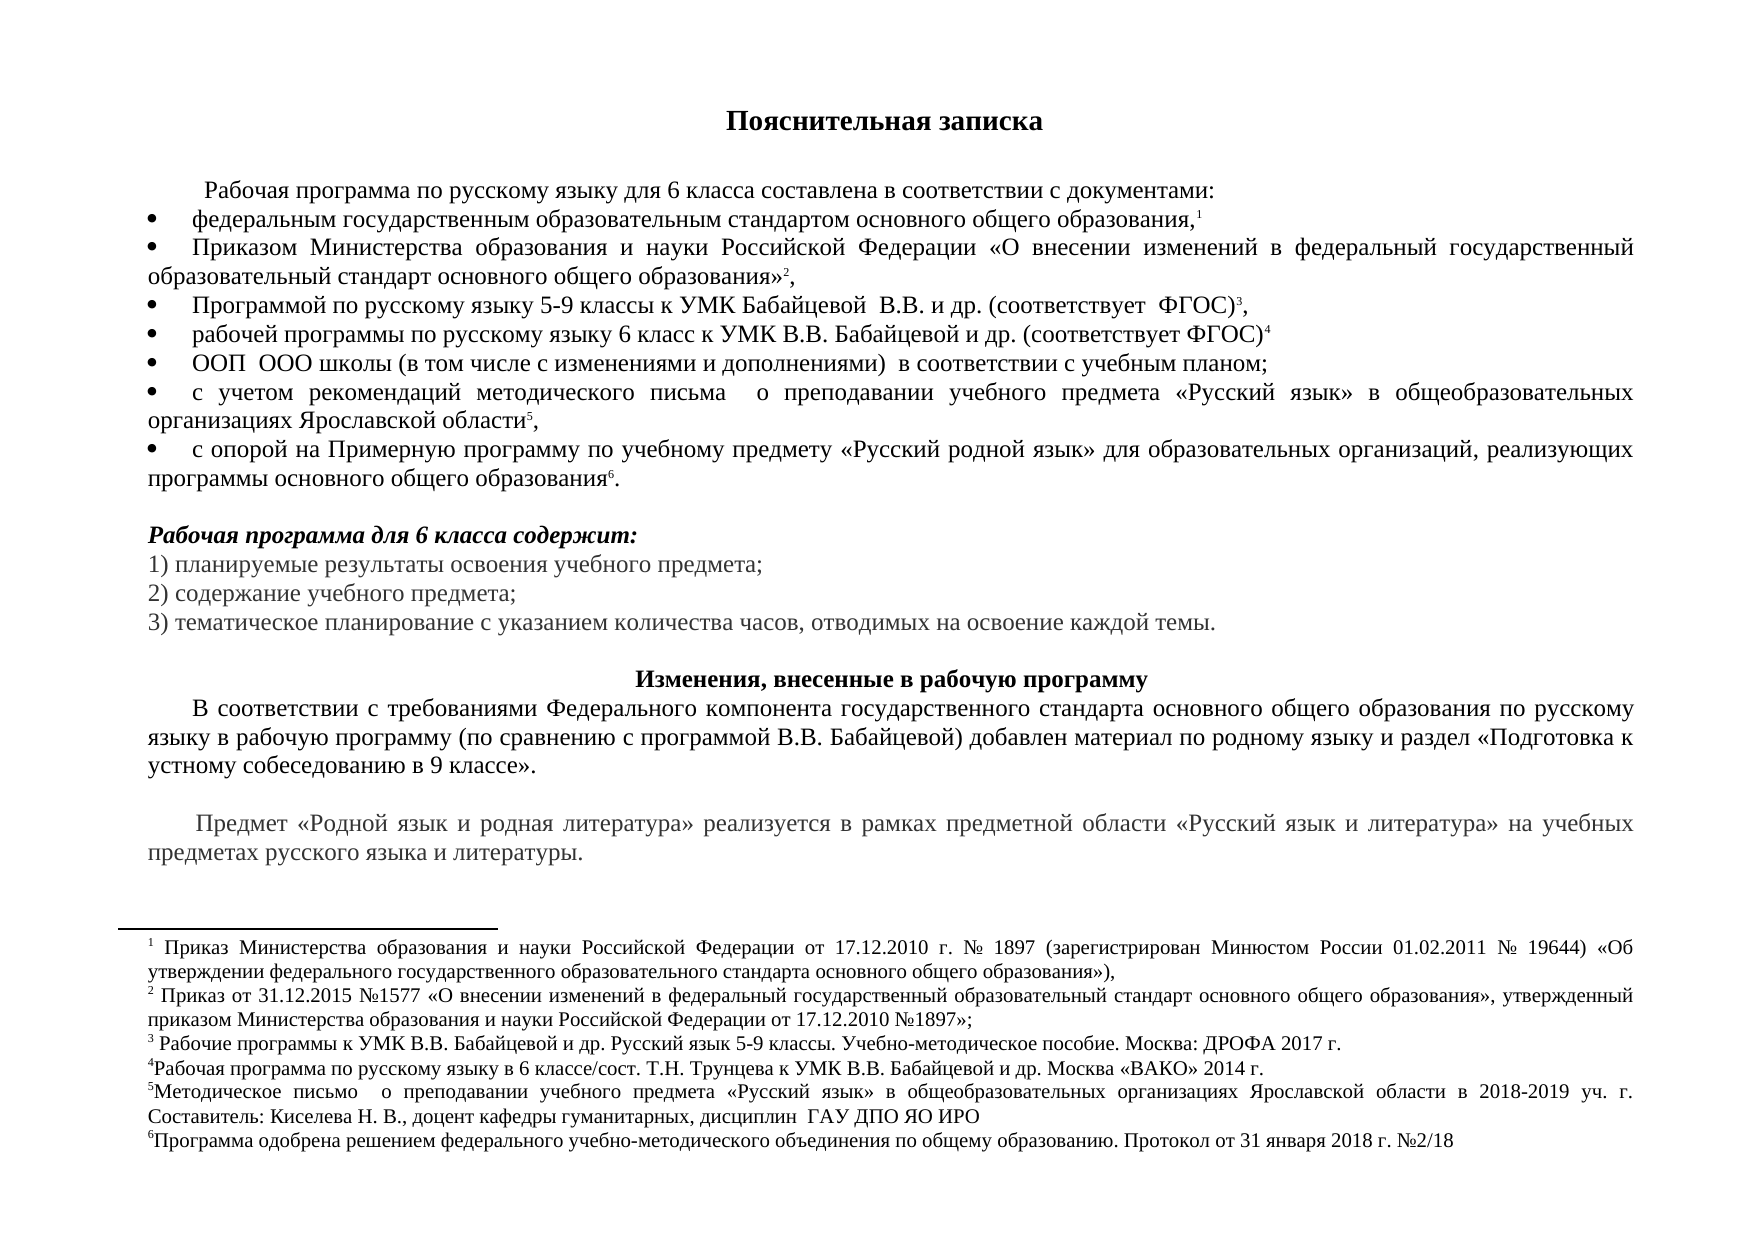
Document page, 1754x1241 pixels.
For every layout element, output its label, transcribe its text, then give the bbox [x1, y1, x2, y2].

text 2) содержание учебного предмета; [148, 578, 1636, 607]
list рабочей программы по русскому языку 6 класс к УМК В.В. Бабайцевой и др. (соответствует ФГОС) [148, 319, 1636, 348]
text 3) тематическое планирование с указанием количества часов, отводимых на освоение каждой темы. [148, 607, 1636, 635]
list федеральным государственным образовательным стандартом основного общего образования, [148, 204, 1636, 232]
text 1) планируемые результаты освоения учебного предмета; [148, 549, 1636, 578]
text Рабочая программа для 6 класса содержит: [148, 520, 1636, 549]
text Изменения, внесенные в рабочую программу [148, 664, 1636, 693]
text Предмет «Родной язык и родная литература» реализуется в рамках предметной области «Русский язык и литература» на учебных предметах русского языка и литературы. [148, 808, 1636, 865]
list Приказом Министерства образования и науки Российской Федерации «О внесении изменений в федеральный государственный образовательный стандарт основного общего образования», [148, 232, 1636, 290]
list Программой по русскому языку 5-9 классы к УМК Бабайцевой В.В. и др. (соответствует ФГОС), [148, 290, 1636, 319]
list ООП ООО школы (в том числе с изменениями и дополнениями) в соответствии с учебным планом; [148, 348, 1636, 377]
text В соответствии с требованиями Федерального компонента государственного стандарта основного общего образования по русскому языку в рабочую программу (по сравнению с программой В.В. Бабайцевой) добавлен материал по родному языку и раздел «Подготовка к устному собеседованию в 9 классе». [148, 693, 1636, 779]
text Пояснительная записка [162, 103, 1592, 137]
text Рабочая программа по русскому языку для 6 класса составлена в соответствии с документами: [148, 175, 1636, 204]
list с опорой на Примерную программу по учебному предмету «Русский родной язык» для образовательных организаций, реализующих программы основного общего образования. [148, 434, 1636, 492]
list с учетом рекомендаций методического письма о преподавании учебного предмета «Русский язык» в общеобразовательных организациях Ярославской области, [148, 377, 1636, 434]
